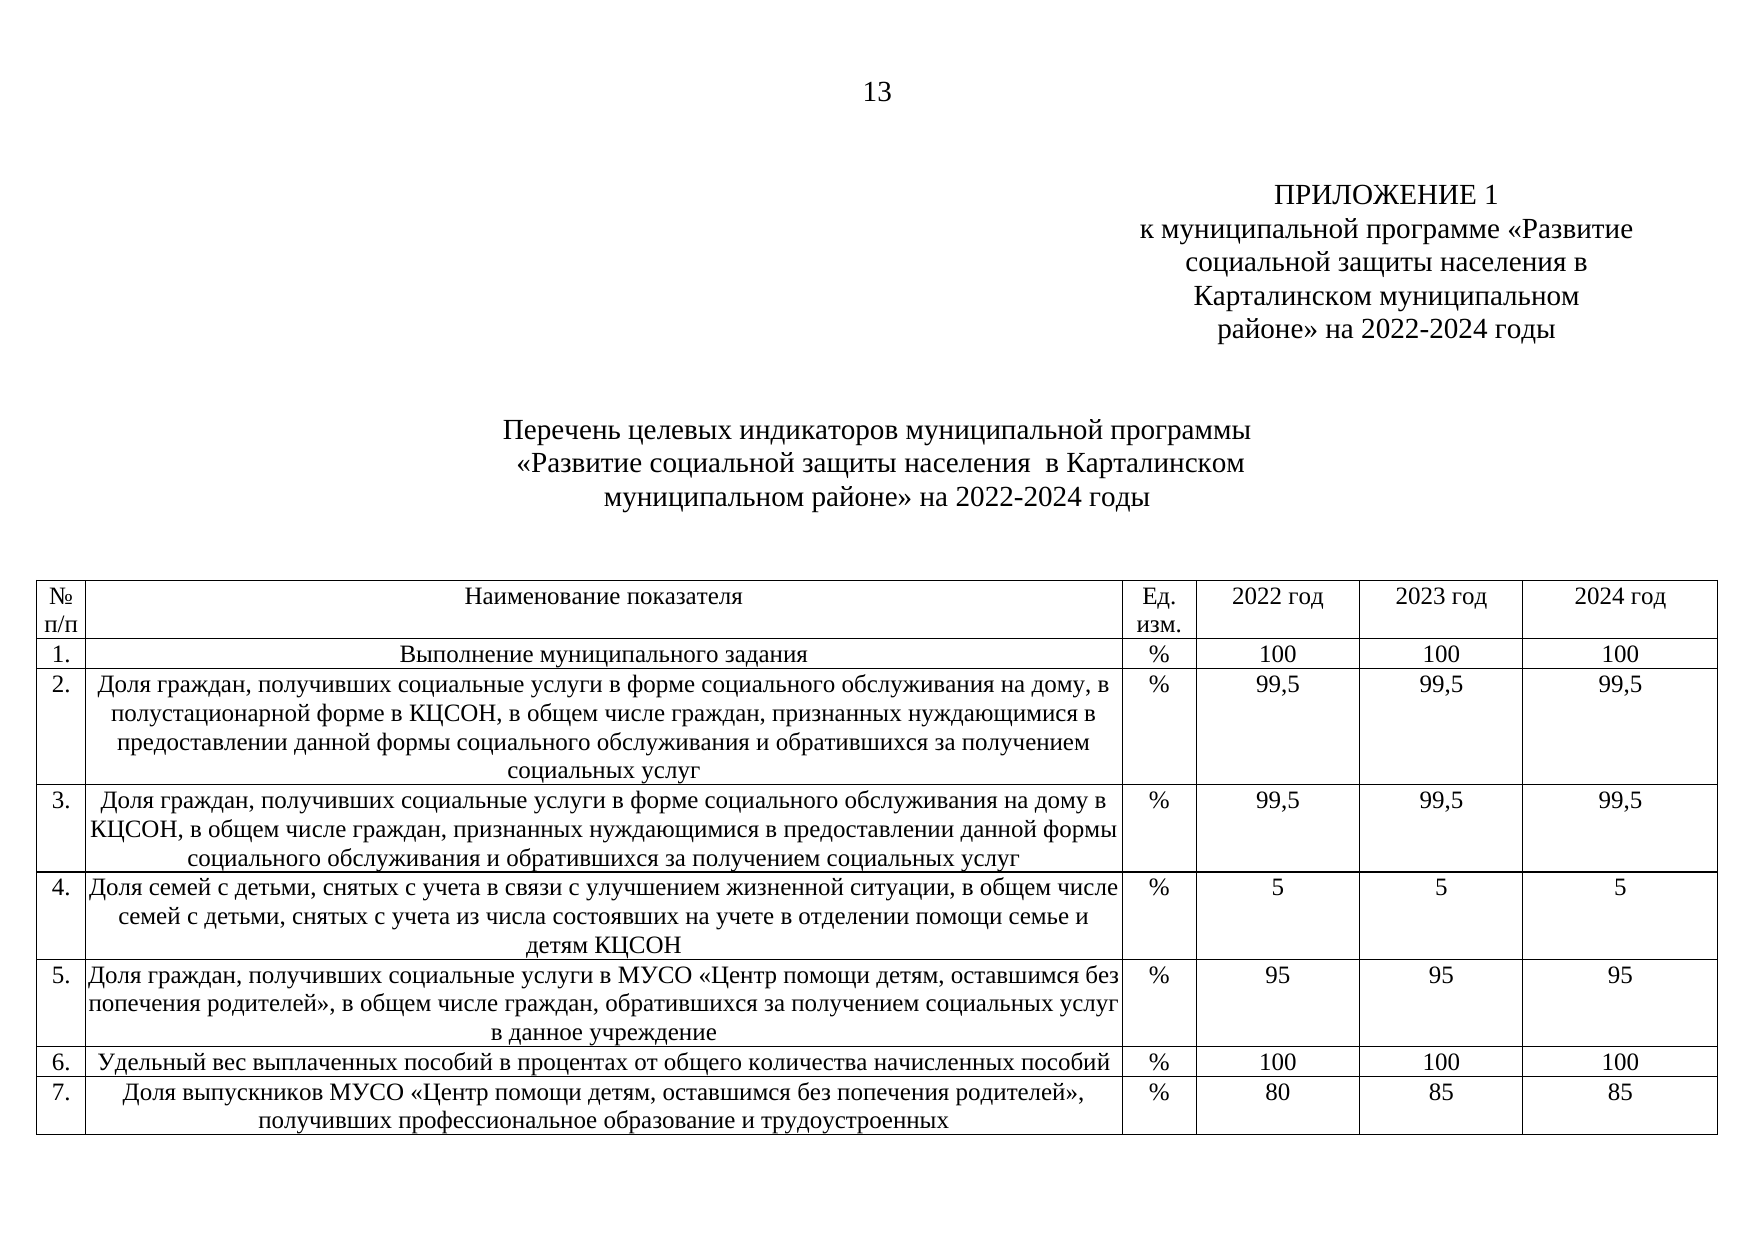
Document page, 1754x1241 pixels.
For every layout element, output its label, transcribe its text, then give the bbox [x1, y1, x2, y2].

table_cell % [1123, 1047, 1196, 1076]
table_cell 100 [1360, 639, 1522, 668]
table_cell 99,5 [1523, 785, 1717, 871]
table_cell Доля семей с детьми, снятых с учета в связи с улучшением жизненной ситуации, в общем числе семей с детьми, снятых с учета из числа состоявших на учете в отделении помощи семье и детям КЦСОН [86, 873, 1122, 959]
table_cell 100 [1523, 639, 1717, 668]
table_cell 100 [1360, 1047, 1522, 1076]
table_cell 2. [37, 669, 85, 784]
table_cell % [1123, 669, 1196, 784]
table_header Наименование показателя [86, 581, 1122, 638]
table_cell 5 [1523, 873, 1717, 959]
table_cell 95 [1360, 960, 1522, 1046]
table_cell 1. [37, 639, 85, 668]
table_cell 95 [1197, 960, 1359, 1046]
table_cell Доля выпускников МУСО «Центр помощи детям, оставшимся без попечения родителей», получивших профессиональное образование и трудоустроенных [86, 1077, 1122, 1134]
text к муниципальной программе «Развитие [1137, 211, 1636, 244]
table_cell 99,5 [1197, 669, 1359, 784]
table_cell % [1123, 639, 1196, 668]
table_cell 100 [1197, 639, 1359, 668]
table_cell Удельный вес выплаченных пособий в процентах от общего количества начисленных пособий [86, 1047, 1122, 1076]
text ПРИЛОЖЕНИЕ 1 [1137, 177, 1636, 211]
table_cell 99,5 [1197, 785, 1359, 871]
table_header Ед. изм. [1123, 581, 1196, 638]
table_cell 5. [37, 960, 85, 1046]
table_cell % [1123, 1077, 1196, 1134]
table_cell 4. [37, 873, 85, 959]
table_cell Доля граждан, получивших социальные услуги в форме социального обслуживания на дому в КЦСОН, в общем числе граждан, признанных нуждающимися в предоставлении данной формы социального обслуживания и обратившихся за получением социальных услуг [86, 785, 1122, 871]
table_cell 3. [37, 785, 85, 871]
table_cell 99,5 [1360, 669, 1522, 784]
table_cell 85 [1523, 1077, 1717, 1134]
table_header 2022 год [1197, 581, 1359, 638]
table_cell 95 [1523, 960, 1717, 1046]
table_header 2023 год [1360, 581, 1522, 638]
table_header 2024 год [1523, 581, 1717, 638]
table_cell 100 [1523, 1047, 1717, 1076]
table_cell 85 [1360, 1077, 1522, 1134]
text районе» на 2022-2024 годы [1137, 311, 1636, 345]
table_cell 80 [1197, 1077, 1359, 1134]
text «Развитие социальной защиты населения в Карталинском [118, 446, 1636, 479]
table_cell 100 [1197, 1047, 1359, 1076]
table_cell 5 [1360, 873, 1522, 959]
table_cell 99,5 [1360, 785, 1522, 871]
table_cell 6. [37, 1047, 85, 1076]
text муниципальном районе» на 2022-2024 годы [118, 479, 1636, 513]
text Карталинском муниципальном [1137, 278, 1636, 311]
text социальной защиты населения в [1137, 244, 1636, 278]
table_cell % [1123, 960, 1196, 1046]
table_header № п/п [37, 581, 85, 638]
table_cell Доля граждан, получивших социальные услуги в форме социального обслуживания на дому, в полустационарной форме в КЦСОН, в общем числе граждан, признанных нуждающимися в предоставлении данной формы социального обслуживания и обратившихся за получением социальных услуг [86, 669, 1122, 784]
text Перечень целевых индикаторов муниципальной программы [118, 412, 1636, 446]
table_cell Доля граждан, получивших социальные услуги в МУСО «Центр помощи детям, оставшимся без попечения родителей», в общем числе граждан, обратившихся за получением социальных услуг в данное учреждение [86, 960, 1122, 1046]
table_cell % [1123, 785, 1196, 871]
table_cell % [1123, 873, 1196, 959]
table_cell 7. [37, 1077, 85, 1134]
table_cell 5 [1197, 873, 1359, 959]
table_cell Выполнение муниципального задания [86, 639, 1122, 668]
table_cell 99,5 [1523, 669, 1717, 784]
